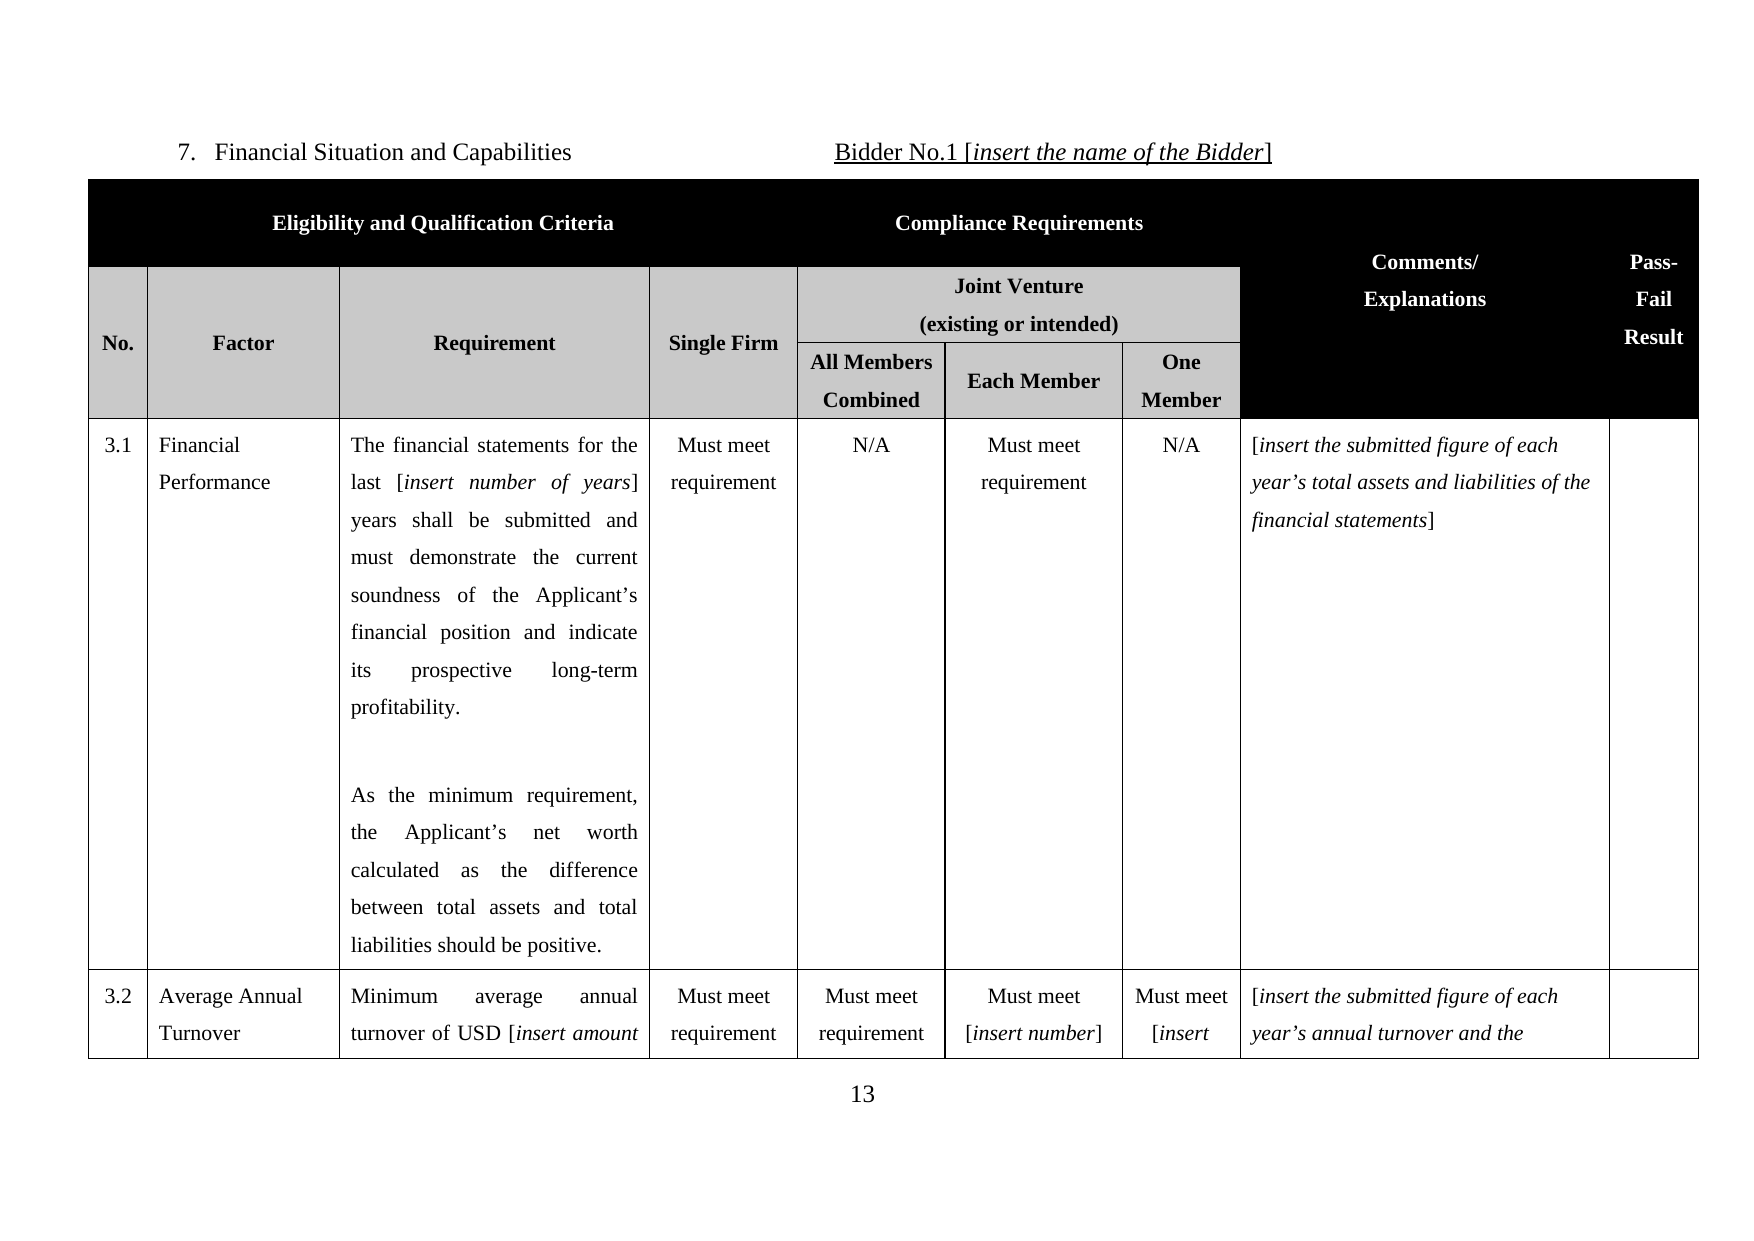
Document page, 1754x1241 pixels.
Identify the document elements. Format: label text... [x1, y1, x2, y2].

table_cell Must meet requirement [650, 419, 797, 969]
list Financial Situation and Capabilities Bidder No.1 [insert the name of the Bidder] [177, 137, 1547, 166]
table_header Pass-Fail Result [1610, 180, 1698, 418]
table_cell Must meet requirement [650, 970, 797, 1058]
table_cell Must meet requirement [946, 419, 1122, 969]
table_cell 3.1 [89, 419, 147, 969]
table_cell Must meet requirement [798, 970, 944, 1058]
table_cell Requirement [340, 267, 649, 418]
table_cell Financial Performance [148, 419, 339, 969]
table_header Compliance Requirements [798, 180, 1240, 266]
table_cell [1610, 970, 1698, 1058]
table_cell The financial statements for the last [insert number of years] years shall be submitted and must demonstrate the current soundness of the Applicant’s financial position and indicate its prospective long-term profitability. As the minimum requirement, the Applicant’s net worth calculated as the difference between total assets and total liabilities should be positive. [340, 419, 649, 969]
table_cell [1610, 419, 1698, 969]
table_cell [insert the submitted figure of each year’s annual turnover and the average figure within the required period] [1241, 970, 1609, 1058]
table_cell Factor [148, 267, 339, 418]
table_cell [insert the submitted figure of each year’s total assets and liabilities of the financial statements] [1241, 419, 1609, 969]
table_cell Must meet [insert number] % of the requirement [1123, 970, 1240, 1058]
table_header Comments/ Explanations [1241, 180, 1609, 418]
table_cell All Members Combined [798, 343, 944, 418]
table_cell Must meet [insert number] % of the requirement [946, 970, 1122, 1058]
table_cell N/A [798, 419, 944, 969]
table_cell One Member [1123, 343, 1240, 418]
table_cell Each Member [946, 343, 1122, 418]
table_cell N/A [1123, 419, 1240, 969]
table_cell Minimum average annual turnover of USD [insert amount in USD], calculated as total certified payments received for contracts in progress and/ or completed, within the last [insert number of years] years, divided by [insert number of years] years. [insert requirements for award of multiple lots, if applicable.] [340, 970, 649, 1058]
table_cell 3.2 [89, 970, 147, 1058]
table_cell Single Firm [650, 267, 797, 418]
table_cell Average Annual Turnover [148, 970, 339, 1058]
table_header Eligibility and Qualification Criteria [89, 180, 797, 266]
table_cell Joint Venture (existing or intended) [798, 267, 1240, 342]
table_cell No. [89, 267, 147, 418]
